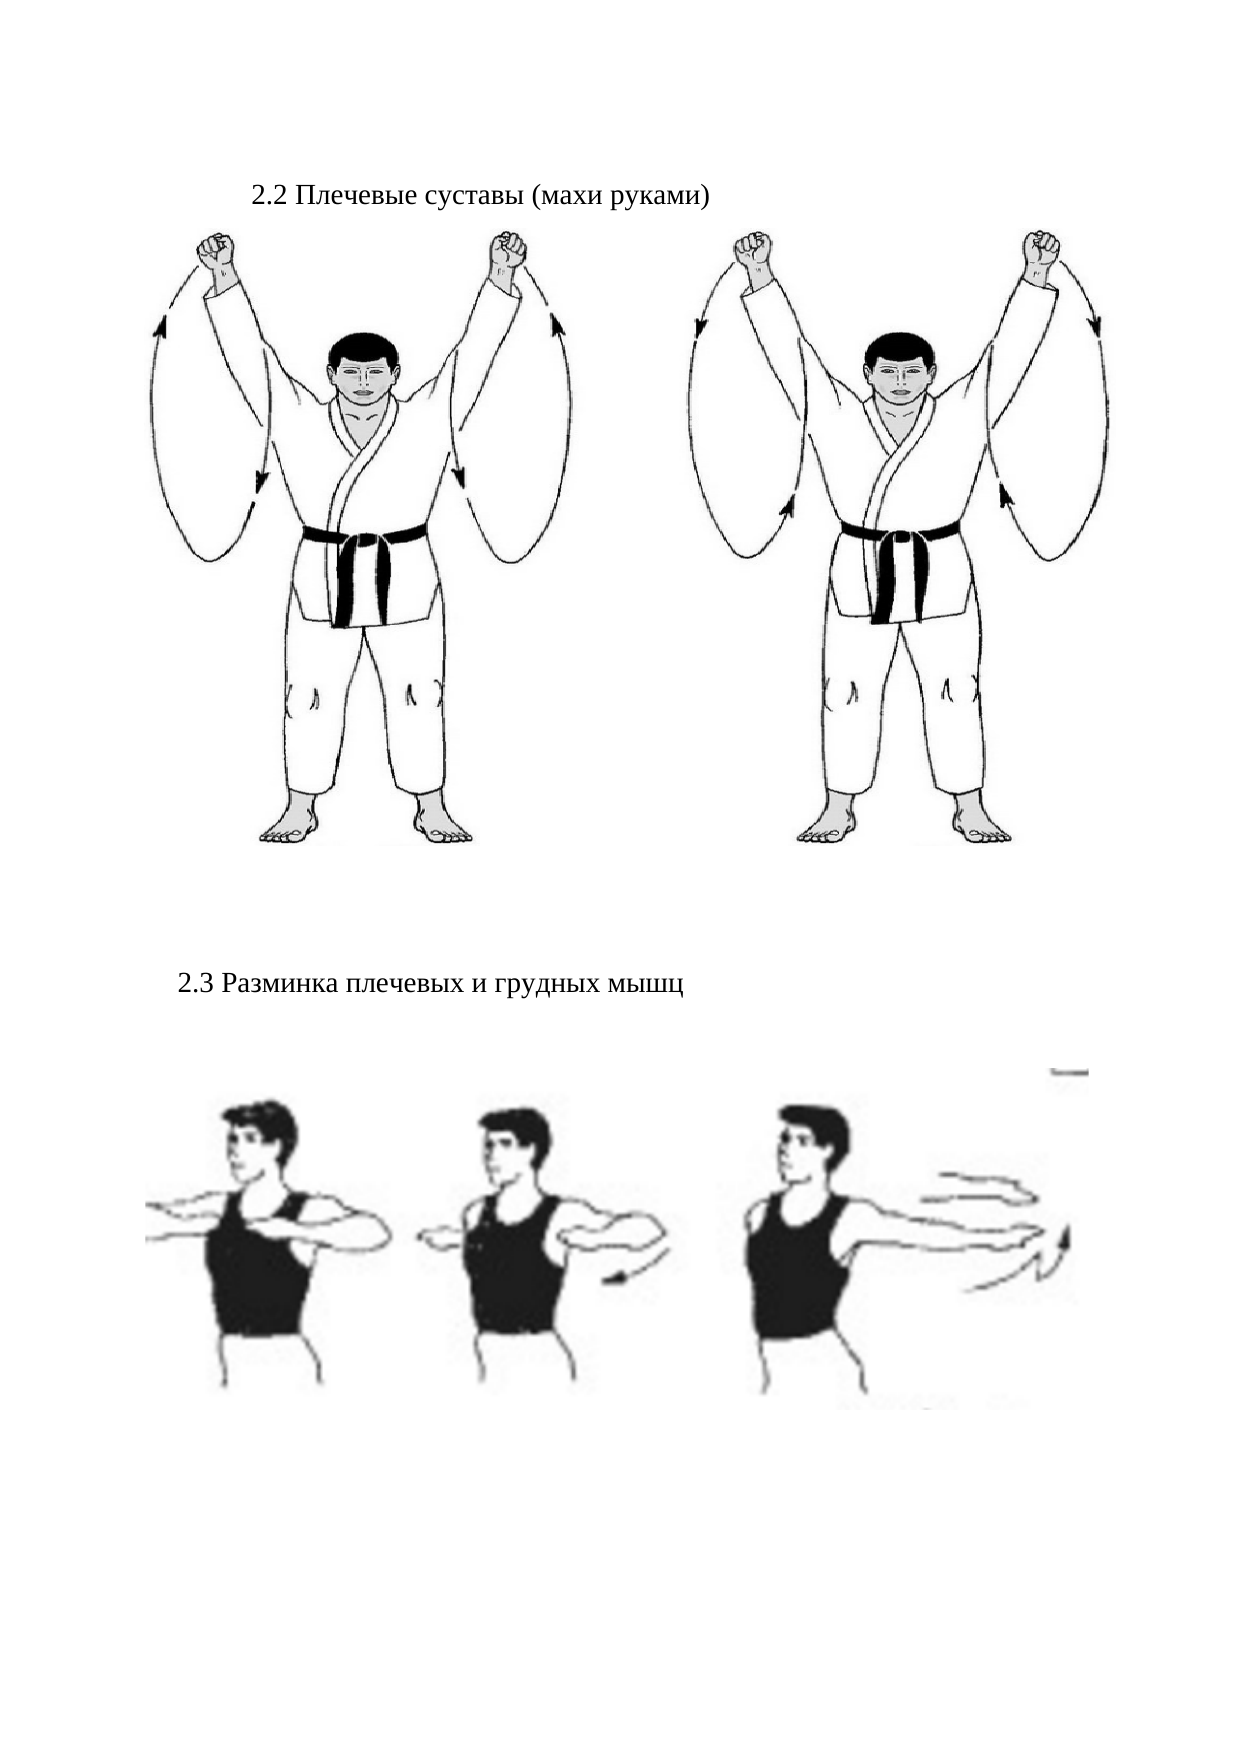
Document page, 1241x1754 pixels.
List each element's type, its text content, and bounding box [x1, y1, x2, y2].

picture [145, 1068, 1089, 1410]
text 2.3 Разминка плечевых и грудных мышц [177, 965, 1152, 998]
list Плечевые суставы (махи руками) [251, 177, 1152, 211]
